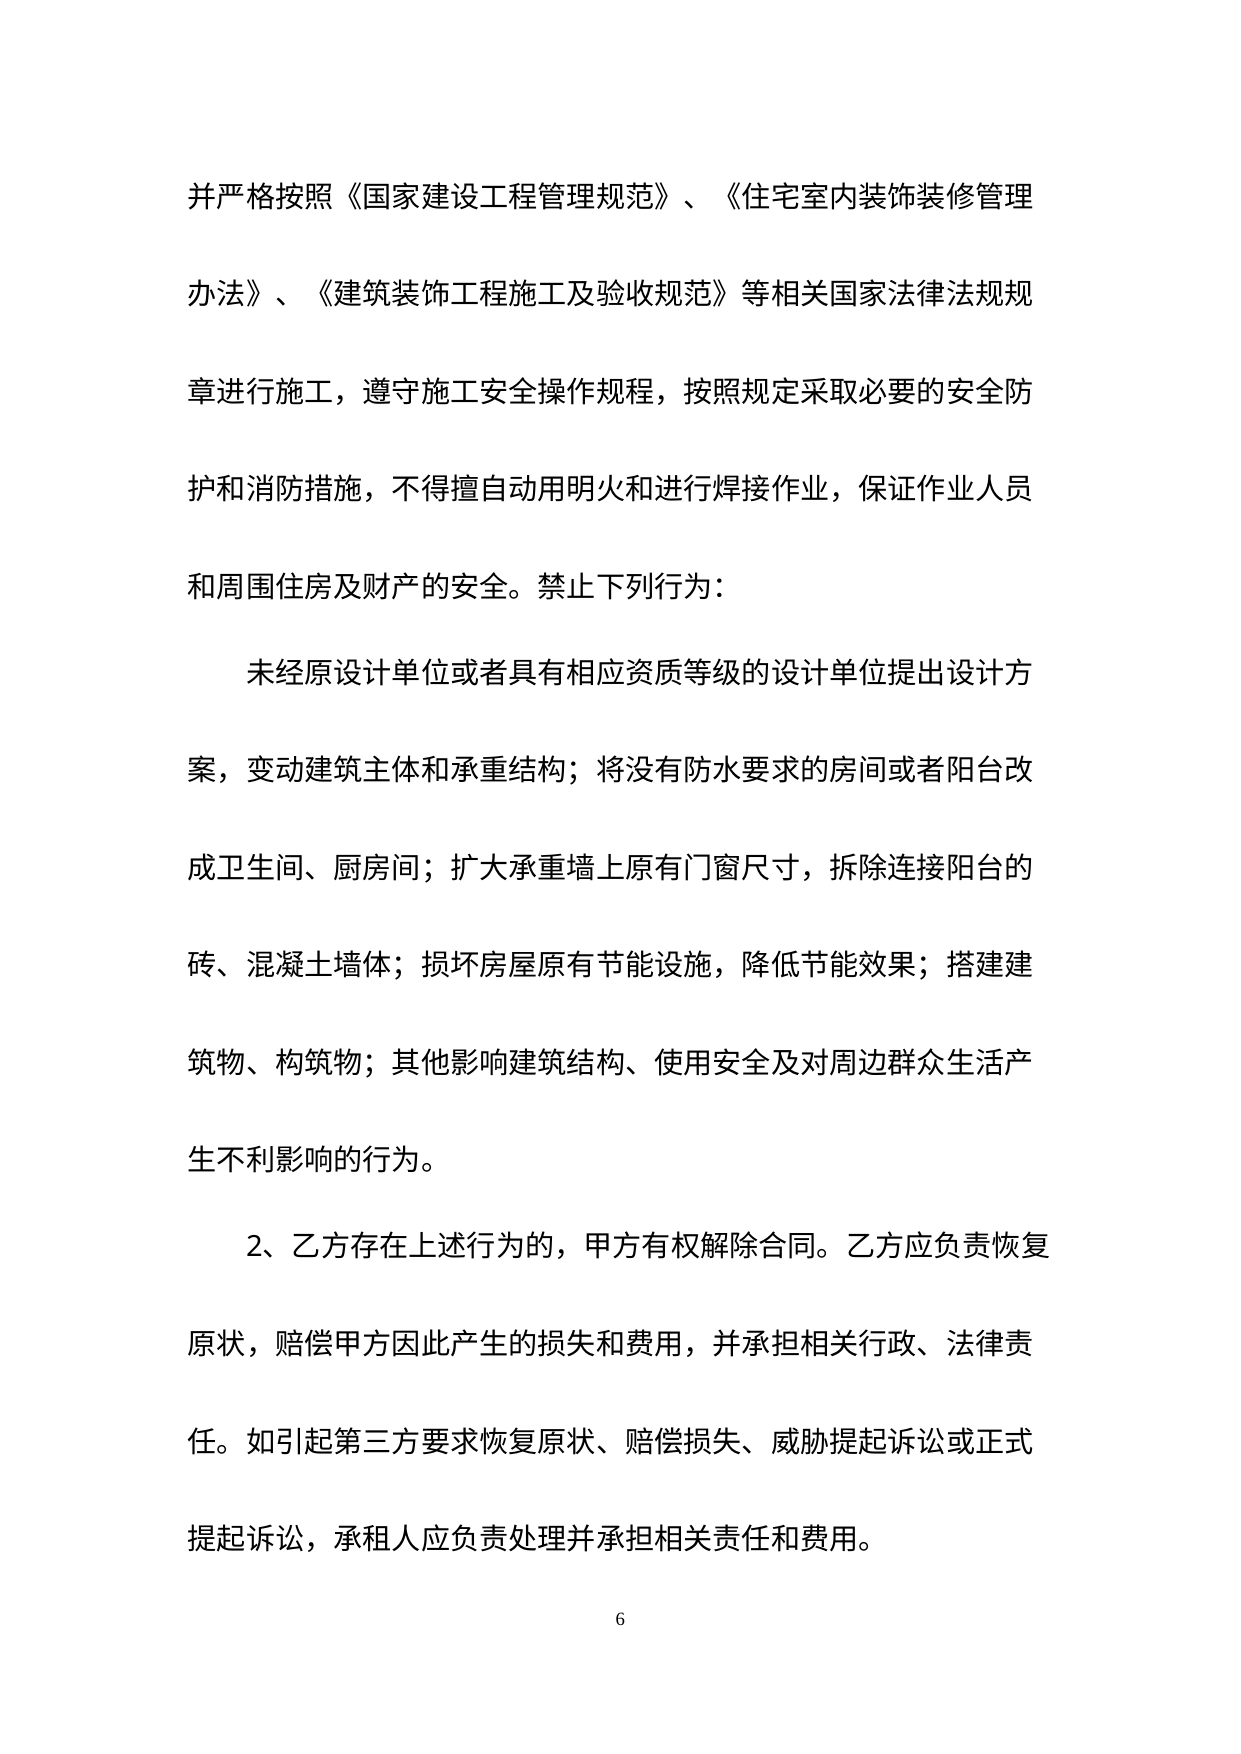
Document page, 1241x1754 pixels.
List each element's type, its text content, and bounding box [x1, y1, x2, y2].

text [187, 162, 1053, 617]
text 2、乙方存在上述行为的，甲方有权解除合同。乙方应负责恢复原状，赔偿甲方因此产生的损失和费用，并承担相关行政、法律责任。如引起第三方要求恢复原状、赔偿损失、威胁提起诉讼或正式提起诉讼，承租人应负责处理并承担相关责任和费用。 [187, 1212, 1053, 1569]
text 未经原设计单位或者具有相应资质等级的设计单位提出设计方案，变动建筑主体和承重结构；将没有防水要求的房间或者阳台改成卫生间、厨房间；扩大承重墙上原有门窗尺寸，拆除连接阳台的砖、混凝土墙体；损坏房屋原有节能设施，降低节能效果；搭建建筑物、构筑物；其他影响建筑结构、使用安全及对周边群众生活产生不利影响的行为。 [187, 638, 1053, 1191]
